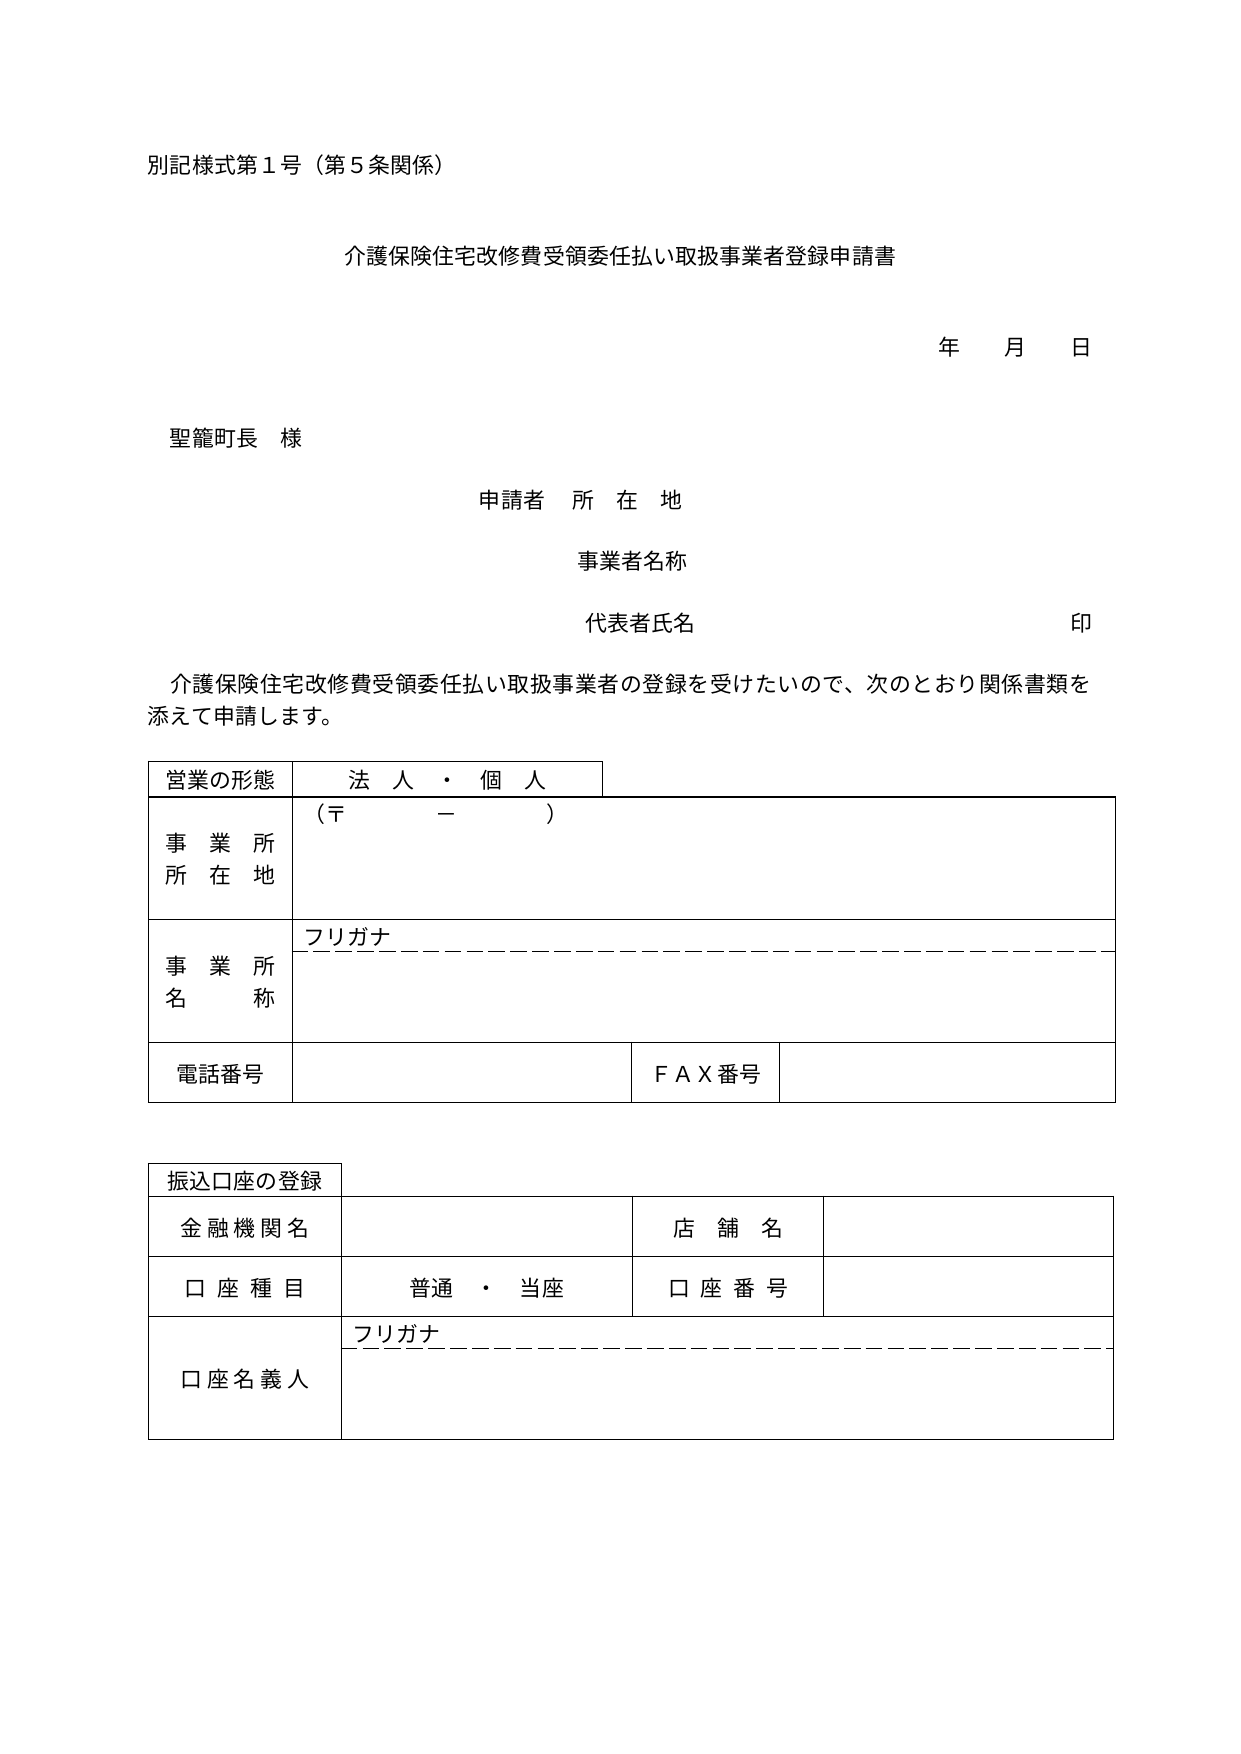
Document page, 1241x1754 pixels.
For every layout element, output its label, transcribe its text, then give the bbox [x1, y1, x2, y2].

text 介護保険住宅改修費受領委任払い取扱事業者登録申請書 [148, 239, 1092, 271]
table_cell 口座番号 [633, 1257, 823, 1316]
table_cell [293, 951, 1115, 1042]
table_cell 店舗名 [633, 1197, 823, 1256]
table_cell 金融機関名 [149, 1197, 341, 1256]
table_cell フリガナ [342, 1317, 1113, 1348]
table_cell ＦＡＸ番号 [632, 1043, 779, 1102]
table_cell 事 業 所 名 称 [149, 920, 292, 1042]
table_cell [293, 1043, 631, 1102]
table_header 法 人 ・ 個 人 [293, 762, 602, 796]
table_cell 口座名義人 [149, 1317, 341, 1439]
table_cell [824, 1257, 1113, 1316]
table_cell 電話番号 [149, 1043, 292, 1102]
text 代表者氏名 印 [148, 606, 1093, 638]
table_cell フリガナ [293, 920, 1115, 951]
text 介護保険住宅改修費受領委任払い取扱事業者の登録を受けたいので、次のとおり関係書類を添えて申請します。 [148, 667, 1092, 731]
text 事業者名称 [148, 544, 1092, 576]
text 年 月 日 [148, 330, 1092, 362]
table_cell [824, 1197, 1113, 1256]
table_cell （〒 － ） [293, 798, 1115, 918]
table_header 振込口座の登録 [149, 1164, 341, 1196]
table_header 営業の形態 [149, 762, 292, 796]
text 聖籠町長 様 [148, 421, 1092, 453]
table_cell [342, 1348, 1113, 1439]
table_cell [342, 1197, 632, 1256]
table_cell 事 業 所 所 在 地 [149, 798, 292, 918]
text 申請者 所 在 地 [148, 483, 1092, 514]
table_cell 普通 ・ 当座 [342, 1257, 632, 1316]
text 別記様式第１号（第５条関係） [148, 148, 1092, 179]
table_cell [780, 1043, 1115, 1102]
table_cell 口座種目 [149, 1257, 341, 1316]
